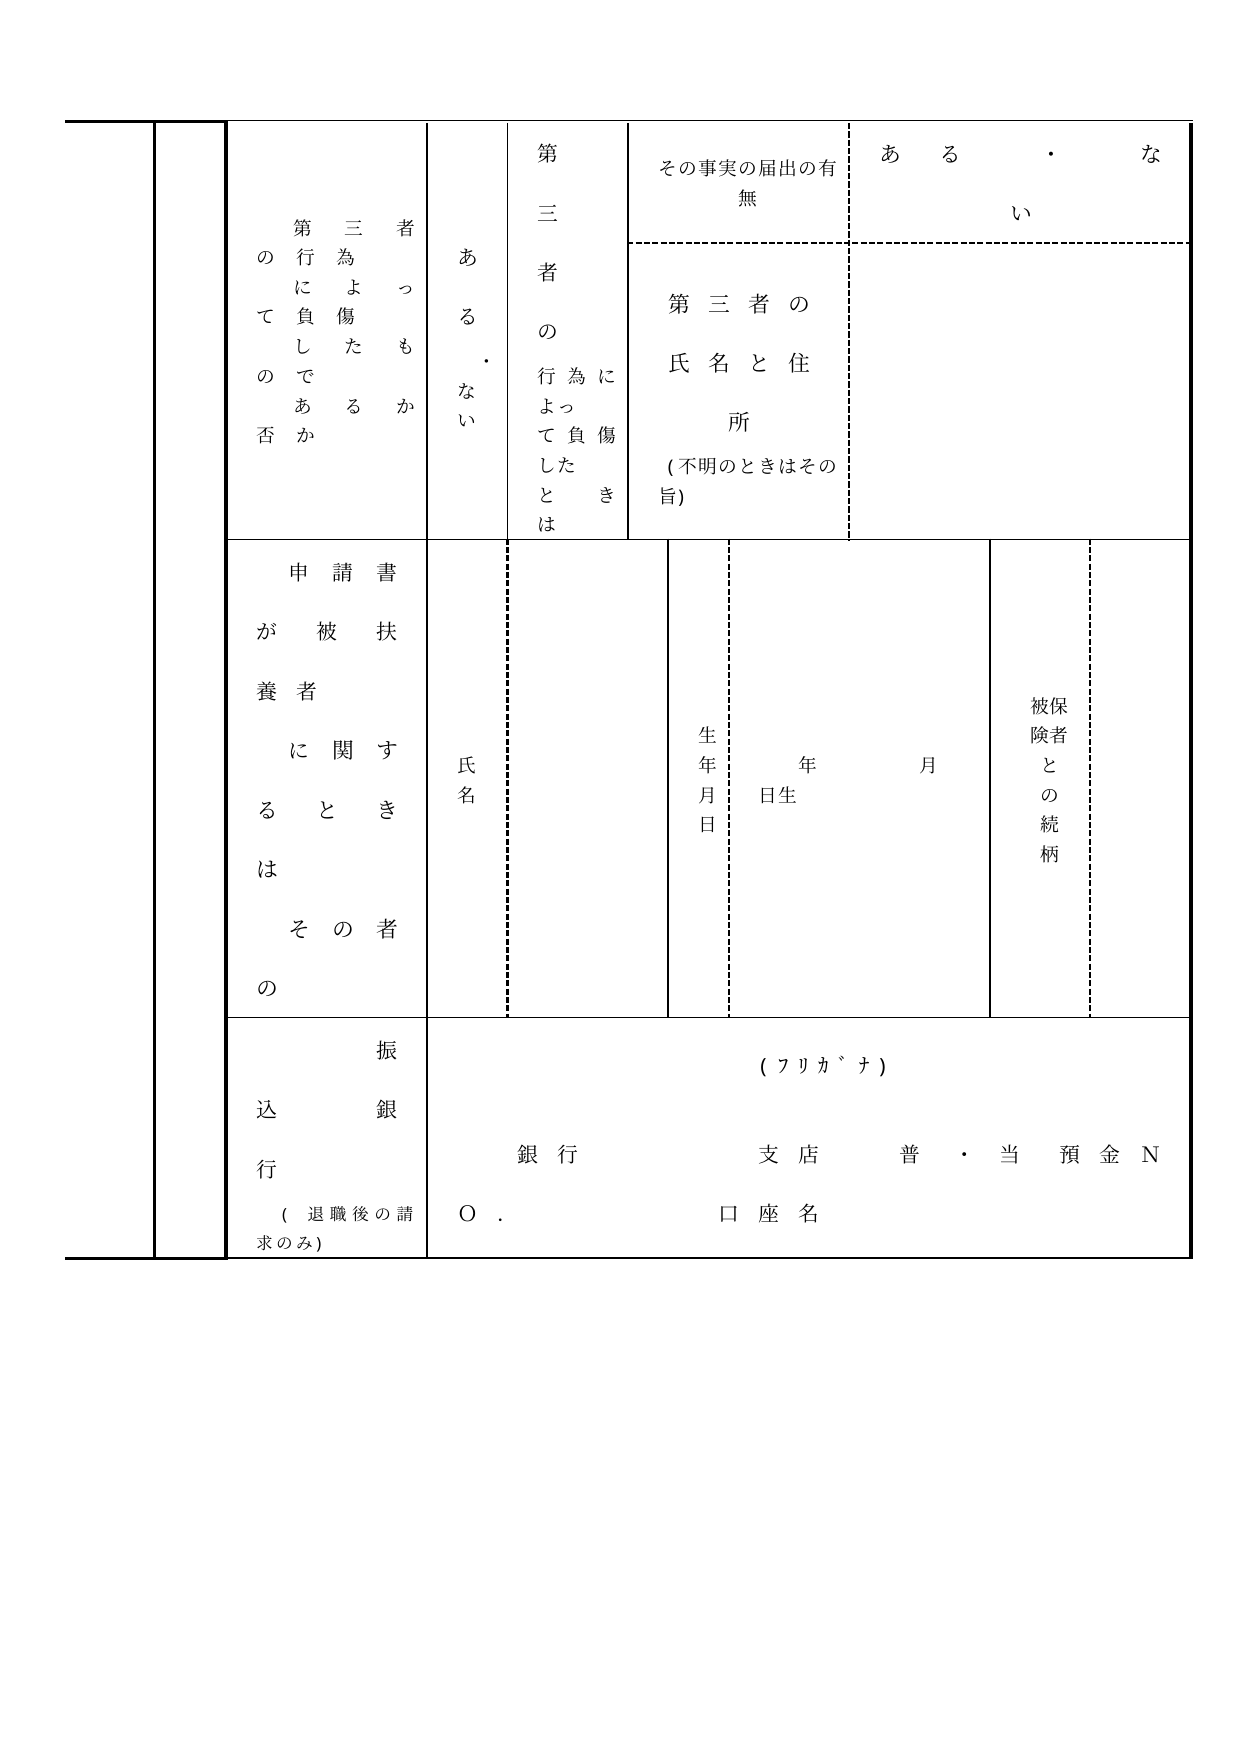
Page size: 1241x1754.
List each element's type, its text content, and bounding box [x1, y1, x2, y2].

table_cell あ る ・ な い [849, 121, 1191, 242]
table_cell 第 三 者 の 行 為 に よ っ て 負 傷 し た も の で あ る か 否 か [228, 121, 427, 538]
table_cell あ る ・ な い [427, 121, 507, 538]
table_cell [849, 242, 1189, 538]
table_cell 振 込 銀 行 (退職後の請求のみ) [228, 1018, 426, 1257]
table_cell 第三者の 行為によっ て負傷した と き は [508, 121, 628, 538]
table_cell 第三者の氏名と住所 (不明のときはその旨) [629, 242, 849, 538]
table_cell 生年 月日 [669, 540, 728, 1017]
table_cell 申請書が被扶養者 に関するときは その者の [228, 540, 426, 1017]
table_cell [1090, 540, 1189, 1017]
table_cell 氏 名 [428, 540, 507, 1017]
table_cell その事実の届出の有無 [628, 121, 849, 242]
table_cell [508, 540, 667, 1017]
table_cell 被保険者と の 続 柄 [991, 540, 1090, 1017]
table_cell (ﾌﾘｶﾞﾅ) 銀行 支店 普 ･ 当 預金ＮＯ． 口座名 [428, 1018, 1189, 1257]
table_cell 年 月 日生 [729, 540, 989, 1017]
